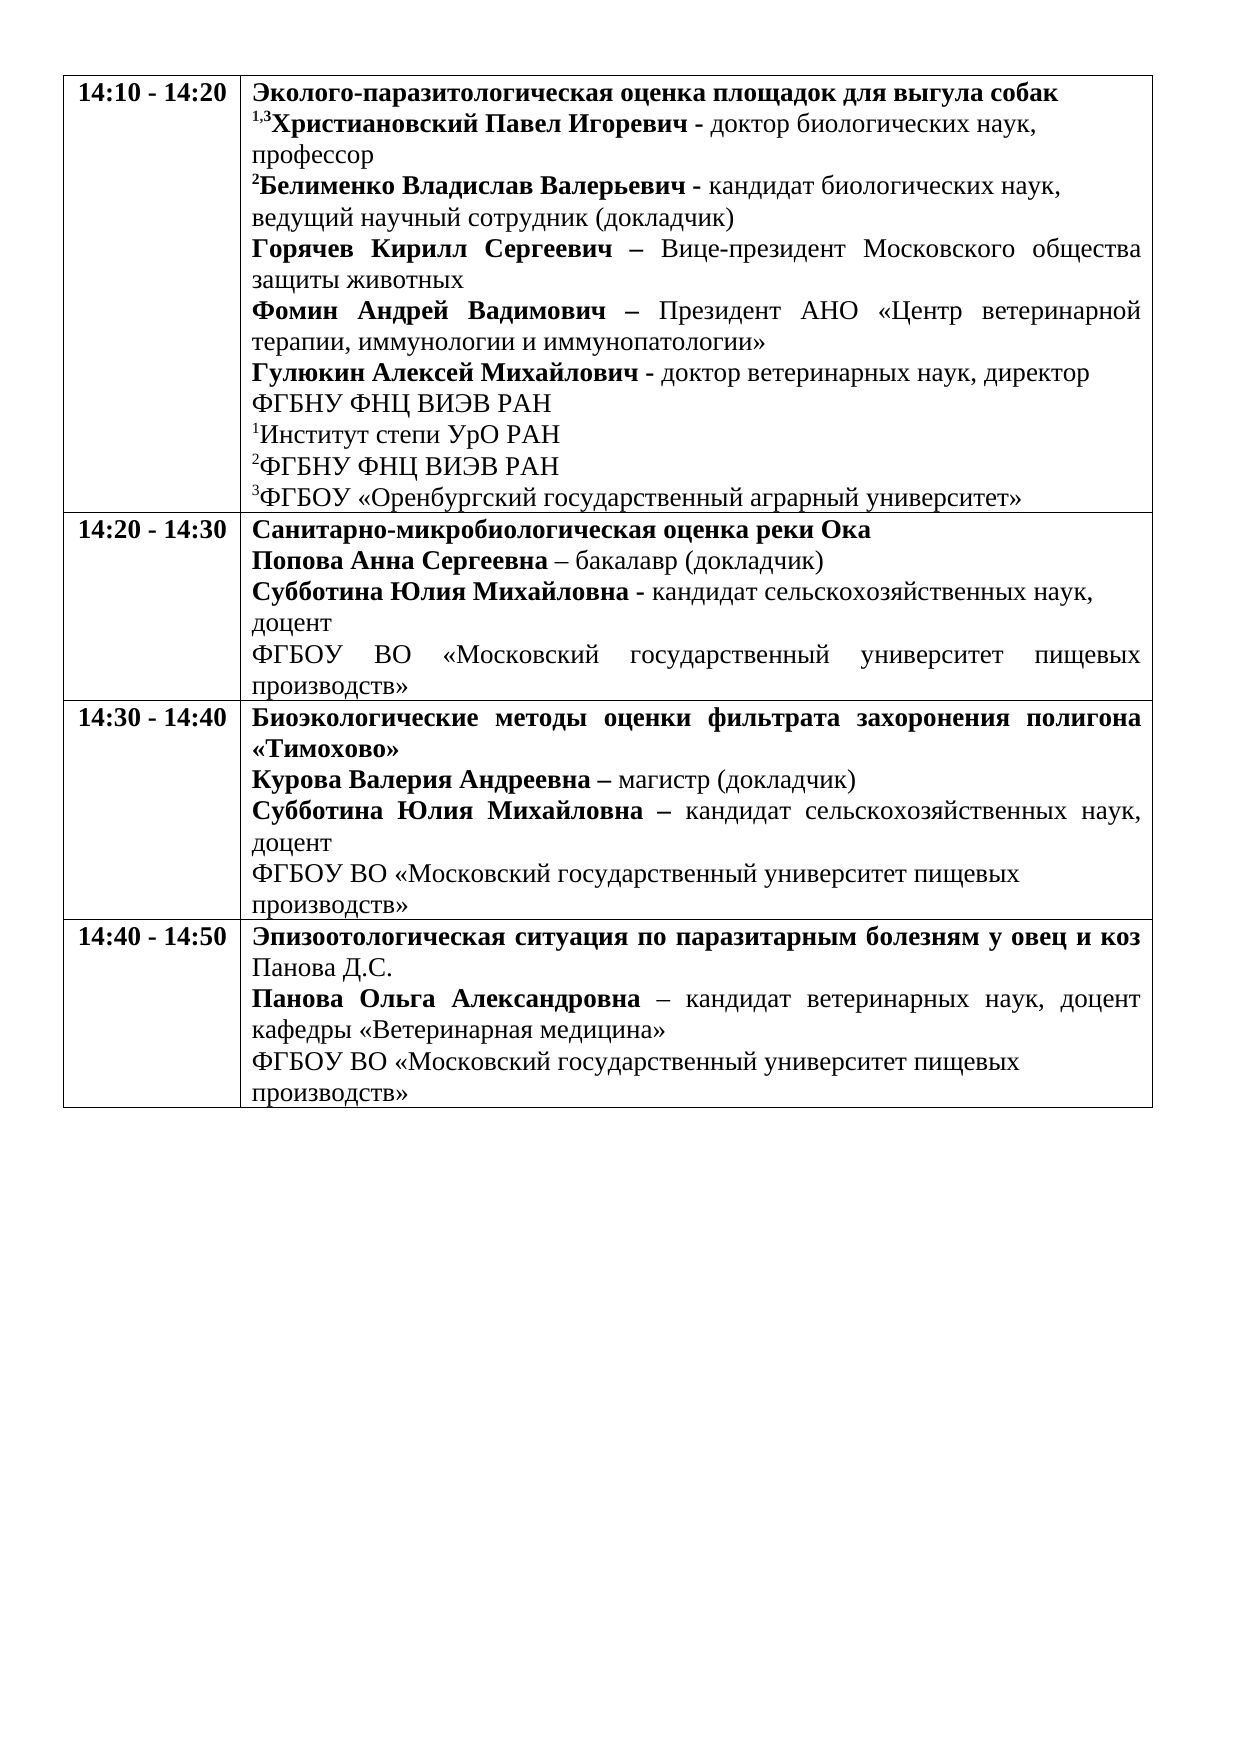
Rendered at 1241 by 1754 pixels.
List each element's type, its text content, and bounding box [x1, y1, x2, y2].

table_cell 14:40 - 14:50 [64, 920, 240, 1107]
table_cell 14:30 - 14:40 [64, 701, 240, 919]
table_cell 14:20 - 14:30 [64, 513, 240, 700]
table_cell Санитарно-микробиологическая оценка реки Ока Попова Анна Сергеевна – бакалавр (докладчик) Субботина Юлия Михайловна - кандидат сельскохозяйственных наук, доцент ФГБОУ ВО «Московский государственный университет пищевых производств» [241, 513, 1152, 700]
table_cell Биоэкологические методы оценки фильтрата захоронения полигона «Тимохово» Курова Валерия Андреевна – магистр (докладчик) Субботина Юлия Михайловна – кандидат сельскохозяйственных наук, доцент ФГБОУ ВО «Московский государственный университет пищевых производств» [241, 701, 1152, 919]
table_cell 14:10 - 14:20 [64, 76, 240, 512]
table_cell Эколого-паразитологическая оценка площадок для выгула собак 1,3Христиановский Павел Игоревич - доктор биологических наук, профессор 2Белименко Владислав Валерьевич - кандидат биологических наук, ведущий научный сотрудник (докладчик) Горячев Кирилл Сергеевич – Вице-президент Московского общества защиты животных Фомин Андрей Вадимович – Президент АНО «Центр ветеринарной терапии, иммунологии и иммунопатологии» Гулюкин Алексей Михайлович - доктор ветеринарных наук, директор ФГБНУ ФНЦ ВИЭВ РАН 1Институт степи УрО РАН 2ФГБНУ ФНЦ ВИЭВ РАН 3ФГБОУ «Оренбургский государственный аграрный университет» [241, 76, 1152, 512]
table_cell Эпизоотологическая ситуация по паразитарным болезням у овец и коз Панова Д.С. Панова Ольга Александровна – кандидат ветеринарных наук, доцент кафедры «Ветеринарная медицина» ФГБОУ ВО «Московский государственный университет пищевых производств» [241, 920, 1152, 1107]
